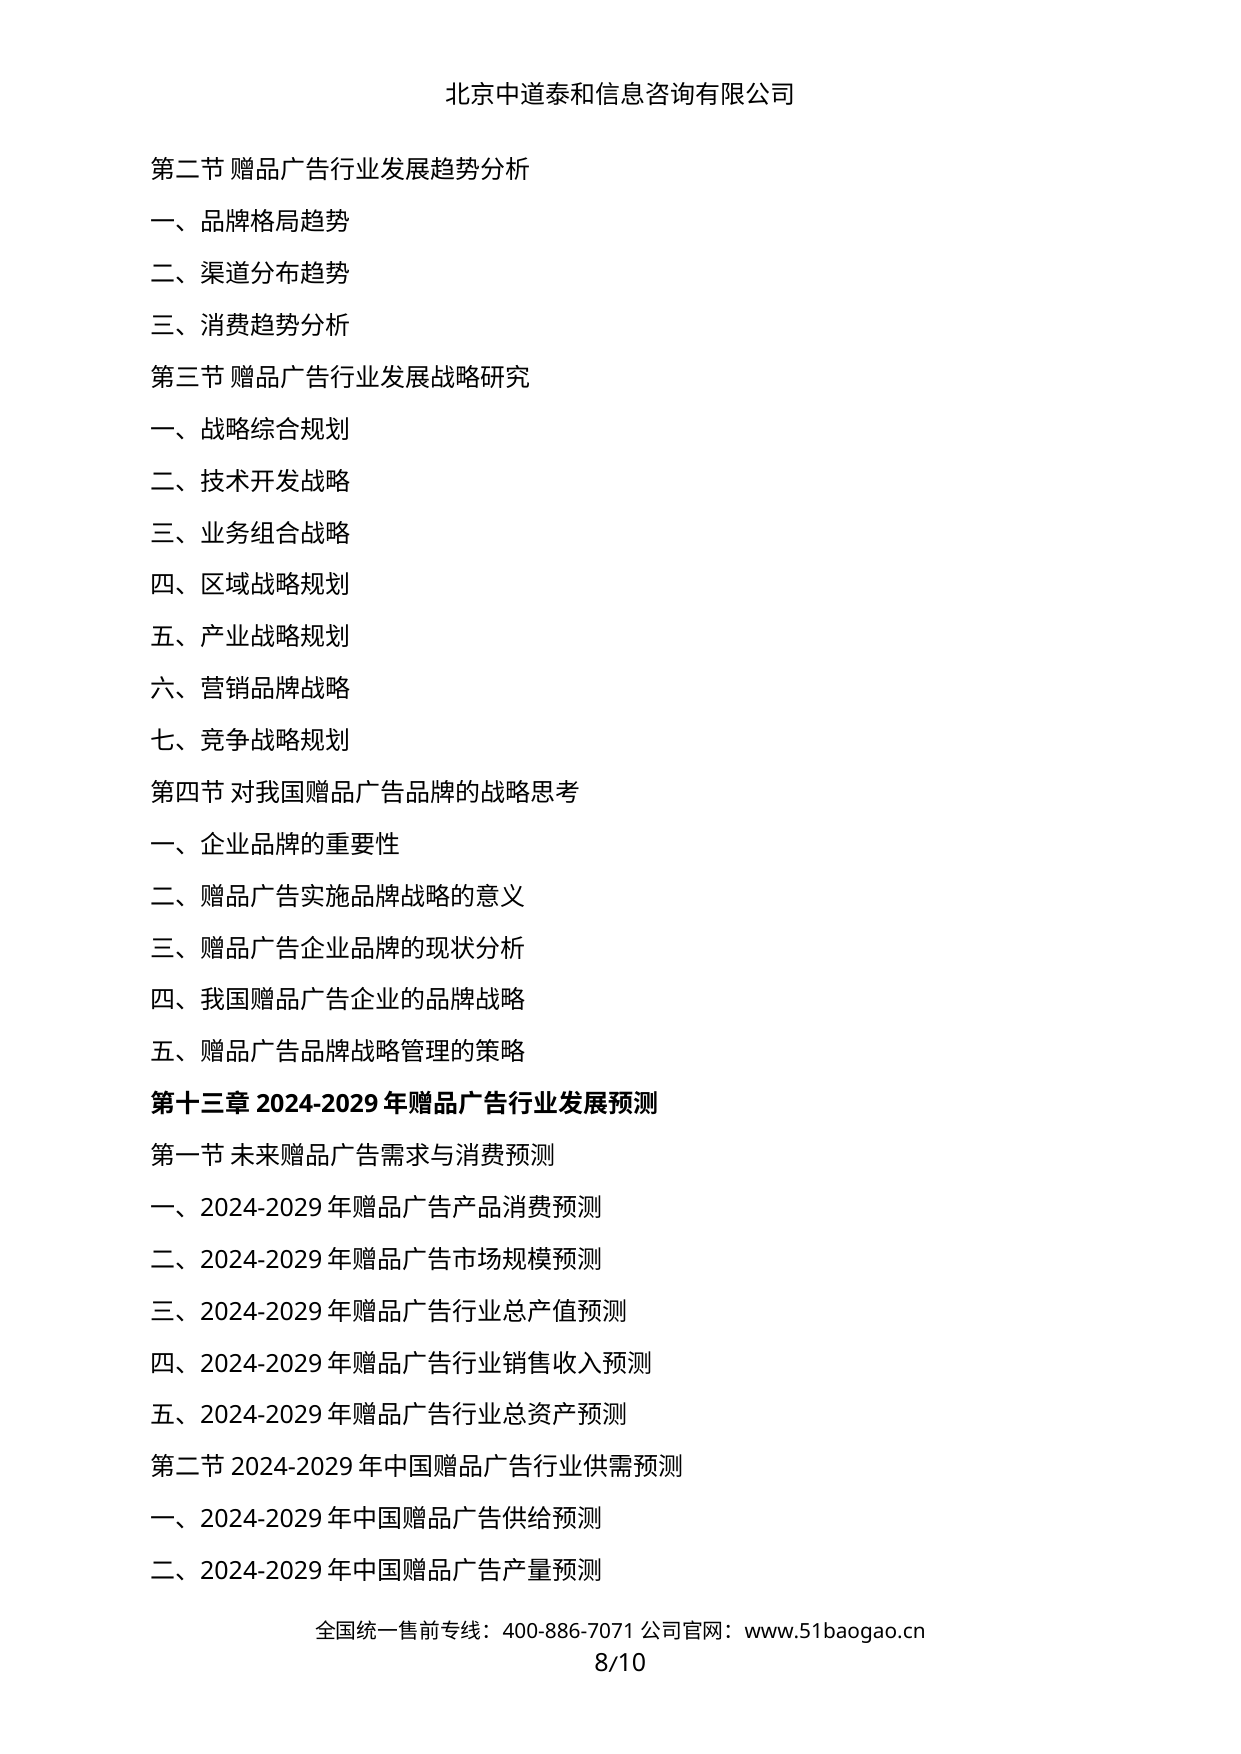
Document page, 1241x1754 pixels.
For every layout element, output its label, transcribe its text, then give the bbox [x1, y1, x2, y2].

text 二、渠道分布趋势 [150, 254, 1090, 290]
text 六、营销品牌战略 [150, 669, 1090, 705]
text 五、2024-2029年赠品广告行业总资产预测 [150, 1395, 1090, 1431]
text 三、2024-2029年赠品广告行业总产值预测 [150, 1291, 1090, 1327]
text 一、2024-2029年中国赠品广告供给预测 [150, 1499, 1090, 1535]
text 二、2024-2029年中国赠品广告产量预测 [150, 1551, 1090, 1587]
text 二、2024-2029年赠品广告市场规模预测 [150, 1239, 1090, 1276]
text 一、2024-2029年赠品广告产品消费预测 [150, 1187, 1090, 1224]
text 四、2024-2029年赠品广告行业销售收入预测 [150, 1343, 1090, 1379]
text 一、战略综合规划 [150, 409, 1090, 446]
text 五、产业战略规划 [150, 617, 1090, 653]
text 第二节 赠品广告行业发展趋势分析 [150, 150, 1090, 186]
text 五、赠品广告品牌战略管理的策略 [150, 1032, 1090, 1068]
text 三、赠品广告企业品牌的现状分析 [150, 928, 1090, 964]
text 第十三章 2024-2029年赠品广告行业发展预测 [150, 1084, 1090, 1120]
text 四、区域战略规划 [150, 565, 1090, 601]
text 第二节 2024-2029年中国赠品广告行业供需预测 [150, 1447, 1090, 1483]
text 三、业务组合战略 [150, 513, 1090, 549]
text 二、技术开发战略 [150, 461, 1090, 497]
text 七、竞争战略规划 [150, 721, 1090, 757]
text 二、赠品广告实施品牌战略的意义 [150, 876, 1090, 912]
text 第三节 赠品广告行业发展战略研究 [150, 357, 1090, 394]
text 四、我国赠品广告企业的品牌战略 [150, 980, 1090, 1016]
text 一、企业品牌的重要性 [150, 824, 1090, 861]
text 三、消费趋势分析 [150, 306, 1090, 342]
text 第一节 未来赠品广告需求与消费预测 [150, 1136, 1090, 1172]
text 一、品牌格局趋势 [150, 202, 1090, 238]
text 第四节 对我国赠品广告品牌的战略思考 [150, 772, 1090, 809]
